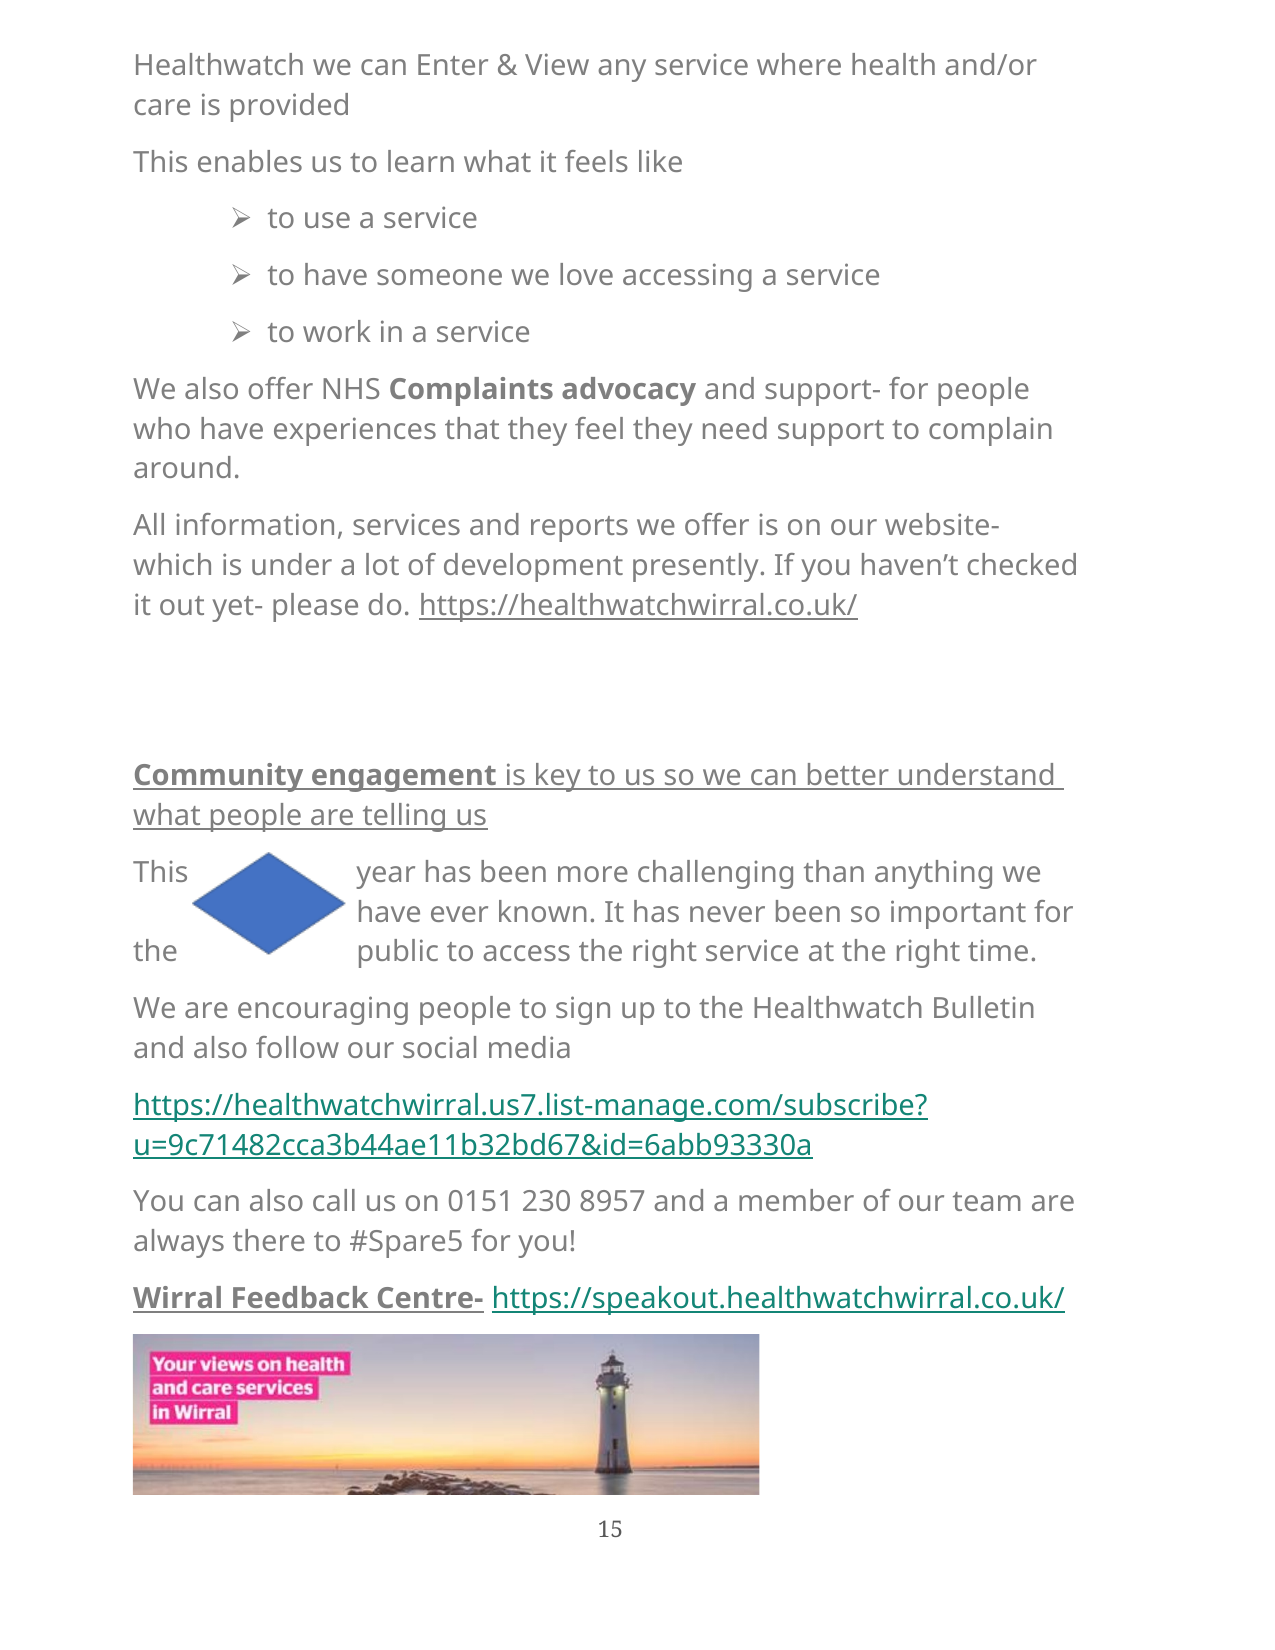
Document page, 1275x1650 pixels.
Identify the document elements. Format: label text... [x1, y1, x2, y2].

text Healthwatch we can Enter & View any service where health and/or care is provided [133, 44, 1087, 124]
list to have someone we love accessing a service [229, 255, 1087, 294]
text You can also call us on 0151 230 8957 and a member of our team are always there to #Spare5 for you! [133, 1181, 1087, 1260]
text Wirral Feedback Centre- https://speakout.healthwatchwirral.co.uk/ [133, 1277, 1087, 1317]
text This enables us to learn what it feels like [133, 141, 1087, 181]
text Community engagement is key to us so we can better understand what people are telling us [133, 755, 1087, 834]
text We also offer NHS Complaints advocacy and support- for people who have experiences that they feel they need support to complain around. [133, 368, 1087, 487]
picture [192, 851, 347, 956]
text We are encouraging people to sign up to the Healthwatch Bulletin and also follow our social media [133, 987, 1087, 1067]
picture [132, 1334, 760, 1495]
text All information, services and reports we offer is on our website- which is under a lot of development presently. If you haven’t checked it out yet- please do. https://healthwatchwirral.co.uk/ [133, 505, 1087, 624]
text This year has been more challenging than anything we have ever known. It has never been so important for the public to access the right service at the right time. [133, 851, 1087, 970]
list to use a service [229, 198, 1087, 237]
list to work in a service [229, 312, 1087, 351]
text https://healthwatchwirral.us7.list-manage.com/subscribe?u=9c71482cca3b44ae11b32bd67&id=6abb93330a [133, 1084, 1087, 1163]
